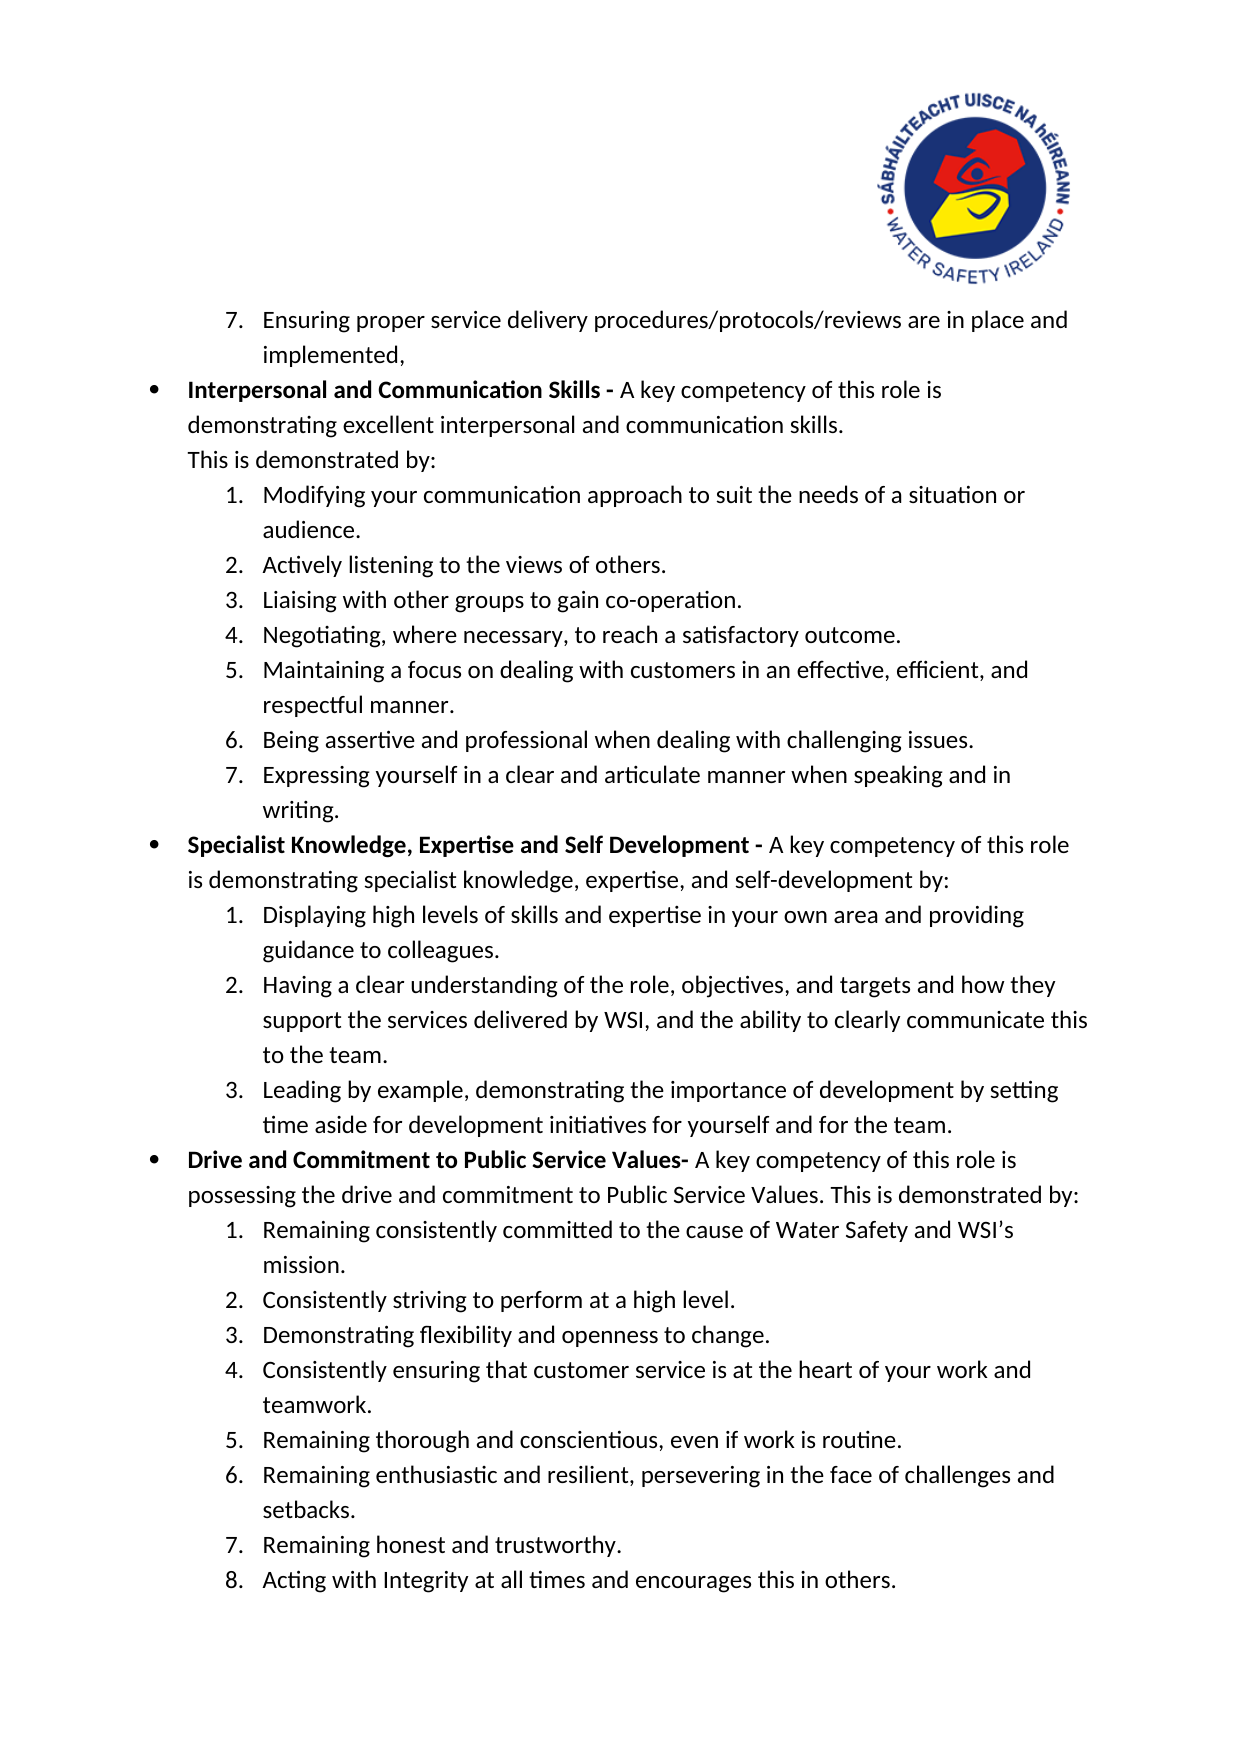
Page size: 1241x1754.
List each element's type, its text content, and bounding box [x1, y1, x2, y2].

list Drive and Commitment to Public Service Values- A key competency of this role is possessing the drive and commitment to Public Service Values. This is demonstrated by: [150, 1144, 1090, 1209]
list Remaining thorough and conscientious, even if work is routine. [225, 1424, 1090, 1454]
list Consistently ensuring that customer service is at the heart of your work and teamwork. [225, 1354, 1090, 1419]
list Actively listening to the views of others. [225, 549, 1090, 579]
list Expressing yourself in a clear and articulate manner when speaking and in writing. [225, 759, 1090, 824]
list Displaying high levels of skills and expertise in your own area and providing guidance to colleagues. [225, 899, 1090, 964]
list This is demonstrated by: [187, 444, 1090, 474]
list Remaining enthusiastic and resilient, persevering in the face of challenges and setbacks. [225, 1459, 1090, 1524]
list Leading by example, demonstrating the importance of development by setting time aside for development initiatives for yourself and for the team. [225, 1074, 1090, 1139]
list Demonstrating flexibility and openness to change. [225, 1319, 1090, 1349]
list Modifying your communication approach to suit the needs of a situation or audience. [225, 479, 1090, 544]
list Interpersonal and Communication Skills - A key competency of this role is demonstrating excellent interpersonal and communication skills. [150, 374, 1090, 439]
list Acting with Integrity at all times and encourages this in others. [225, 1564, 1090, 1594]
list Specialist Knowledge, Expertise and Self Development - A key competency of this role is demonstrating specialist knowledge, expertise, and self-development by: [150, 829, 1090, 894]
list Having a clear understanding of the role, objectives, and targets and how they support the services delivered by WSI, and the ability to clearly communicate this to the team. [225, 969, 1090, 1069]
list Being assertive and professional when dealing with challenging issues. [225, 724, 1090, 754]
list Negotiating, where necessary, to reach a satisfactory outcome. [225, 619, 1090, 649]
list Remaining consistently committed to the cause of Water Safety and WSI’s mission. [225, 1214, 1090, 1279]
picture [860, 73, 1091, 304]
list Consistently striving to perform at a high level. [225, 1284, 1090, 1314]
list Maintaining a focus on dealing with customers in an effective, efficient, and respectful manner. [225, 654, 1090, 719]
list Liaising with other groups to gain co-operation. [225, 584, 1090, 614]
list Remaining honest and trustworthy. [225, 1529, 1090, 1559]
list Ensuring proper service delivery procedures/protocols/reviews are in place and implemented, [225, 304, 1090, 369]
